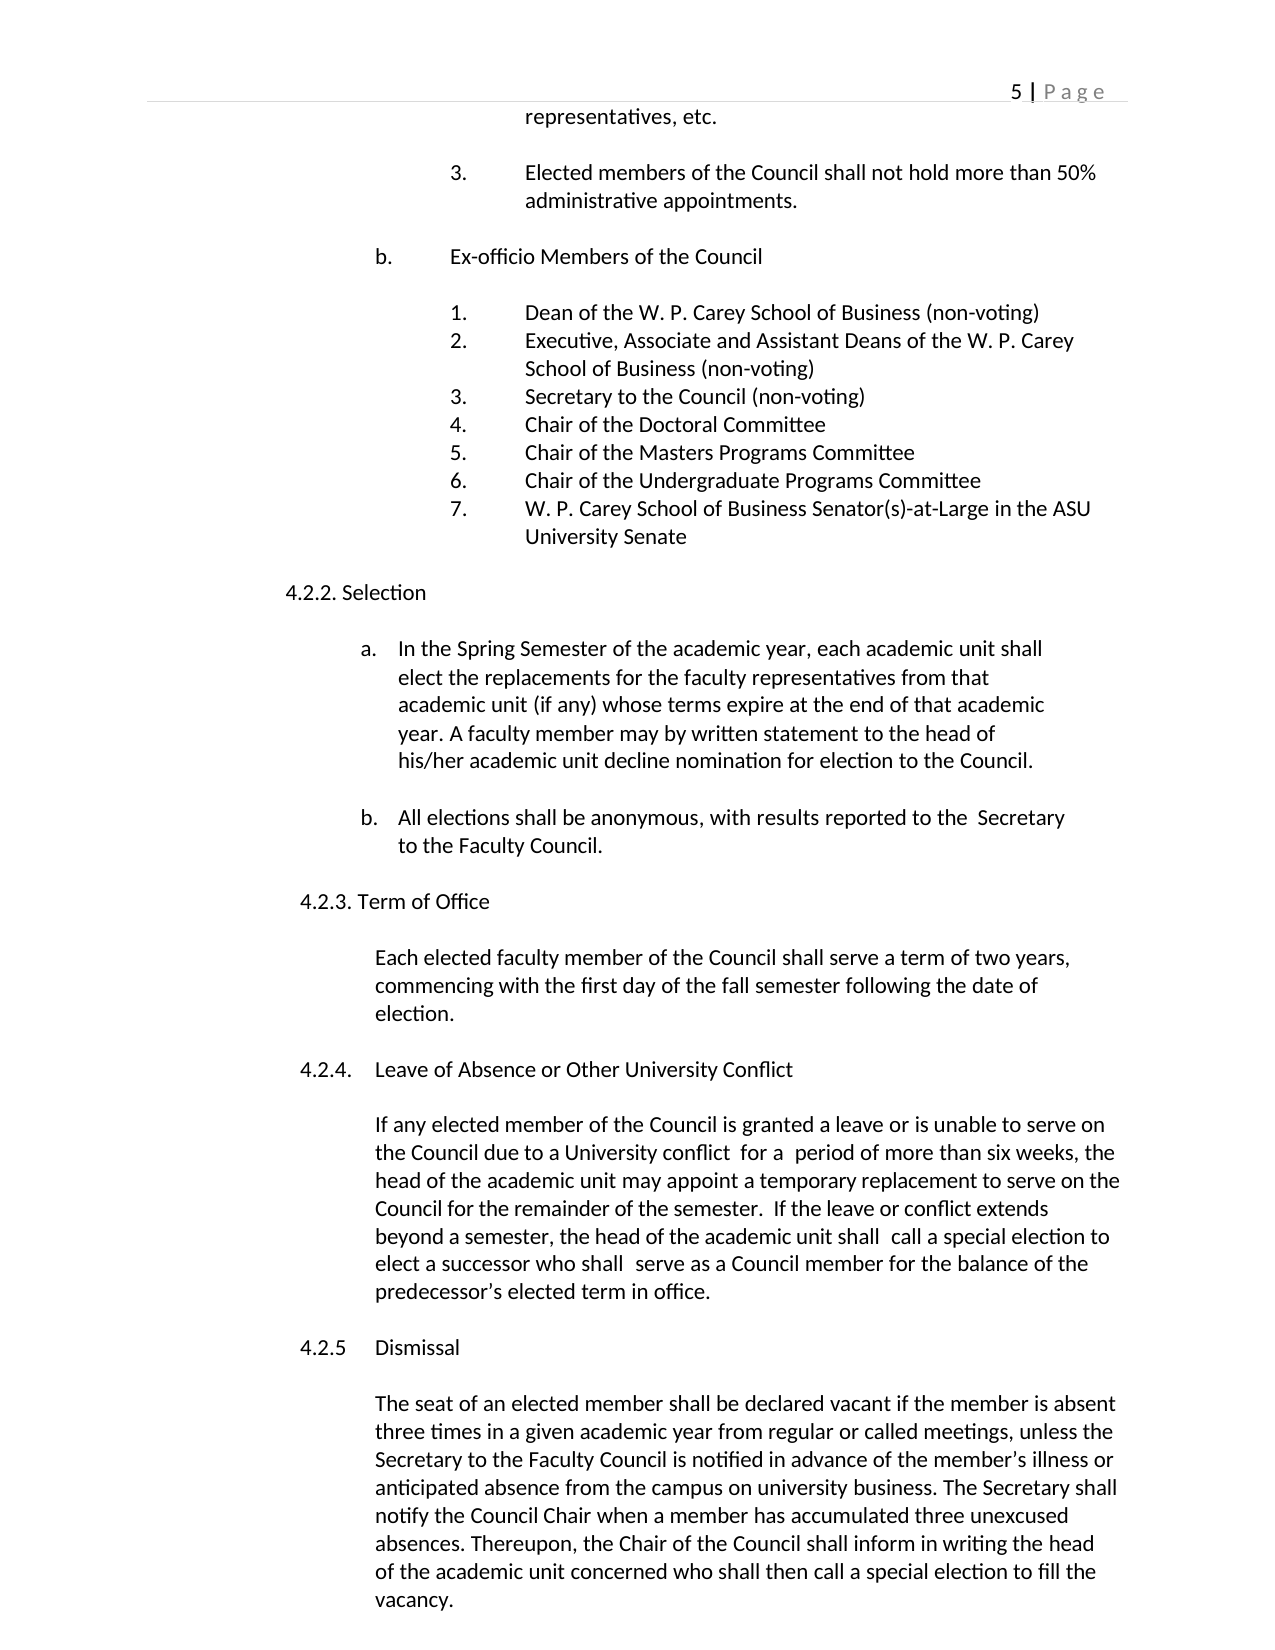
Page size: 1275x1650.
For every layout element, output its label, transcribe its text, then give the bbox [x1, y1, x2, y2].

list Ex-officio Members of the Council [375, 242, 1139, 270]
text The seat of an elected member shall be declared vacant if the member is absent three times in a given academic year from regular or called meetings, unless the Secretary to the Faculty Council is notified in advance of the member’s illness or anticipated absence from the campus on university business. The Secretary shall notify the Council Chair when a member has accumulated three unexcused absences. Thereupon, the Chair of the Council shall inform in writing the head of the academic unit concerned who shall then call a special election to fill the vacancy. [375, 1389, 1118, 1613]
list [450, 102, 1094, 130]
text 4.2.2. Selection [285, 578, 1068, 606]
text 4.2.3. Term of Office [300, 887, 1139, 915]
text If any elected member of the Council is granted a leave or is unable to serve on the Council due to a University conflict for a period of more than six weeks, the head of the academic unit may appoint a temporary replacement to serve on the Council for the remainder of the semester. If the leave or conflict extends beyond a semester, the head of the academic unit shall call a special election to elect a successor who shall serve as a Council member for the balance of the predecessor’s elected term in office. [375, 1111, 1121, 1305]
list In the Spring Semester of the academic year, each academic unit shall elect the replacements for the faculty representatives from that academic unit (if any) whose terms expire at the end of that academic year. A faculty member may by written statement to the head of his/her academic unit decline nomination for election to the Council. [360, 634, 1068, 775]
text Each elected faculty member of the Council shall serve a term of two years, commencing with the first day of the fall semester following the date of election. [375, 943, 1094, 1027]
list Executive, Associate and Assistant Deans of the W. P. Carey School of Business (non-voting) [450, 326, 1074, 382]
list Elected members of the Council shall not hold more than 50% administrative appointments. [450, 158, 1101, 214]
list Chair of the Masters Programs Committee [449, 438, 1139, 466]
list Dean of the W. P. Carey School of Business (non-voting) [450, 298, 1139, 326]
list Secretary to the Council (non-voting) [450, 382, 1139, 410]
list W. P. Carey School of Business Senator(s)-at-Large in the ASU University Senate [450, 494, 1094, 550]
list Leave of Absence or Other University Conflict [300, 1055, 1139, 1083]
list Chair of the Undergraduate Programs Committee [450, 467, 1139, 494]
list Chair of the Doctoral Committee [449, 410, 1139, 438]
list All elections shall be anonymous, with results reported to the Secretary to the Faculty Council. [360, 803, 1068, 859]
list Dismissal [300, 1333, 1139, 1362]
